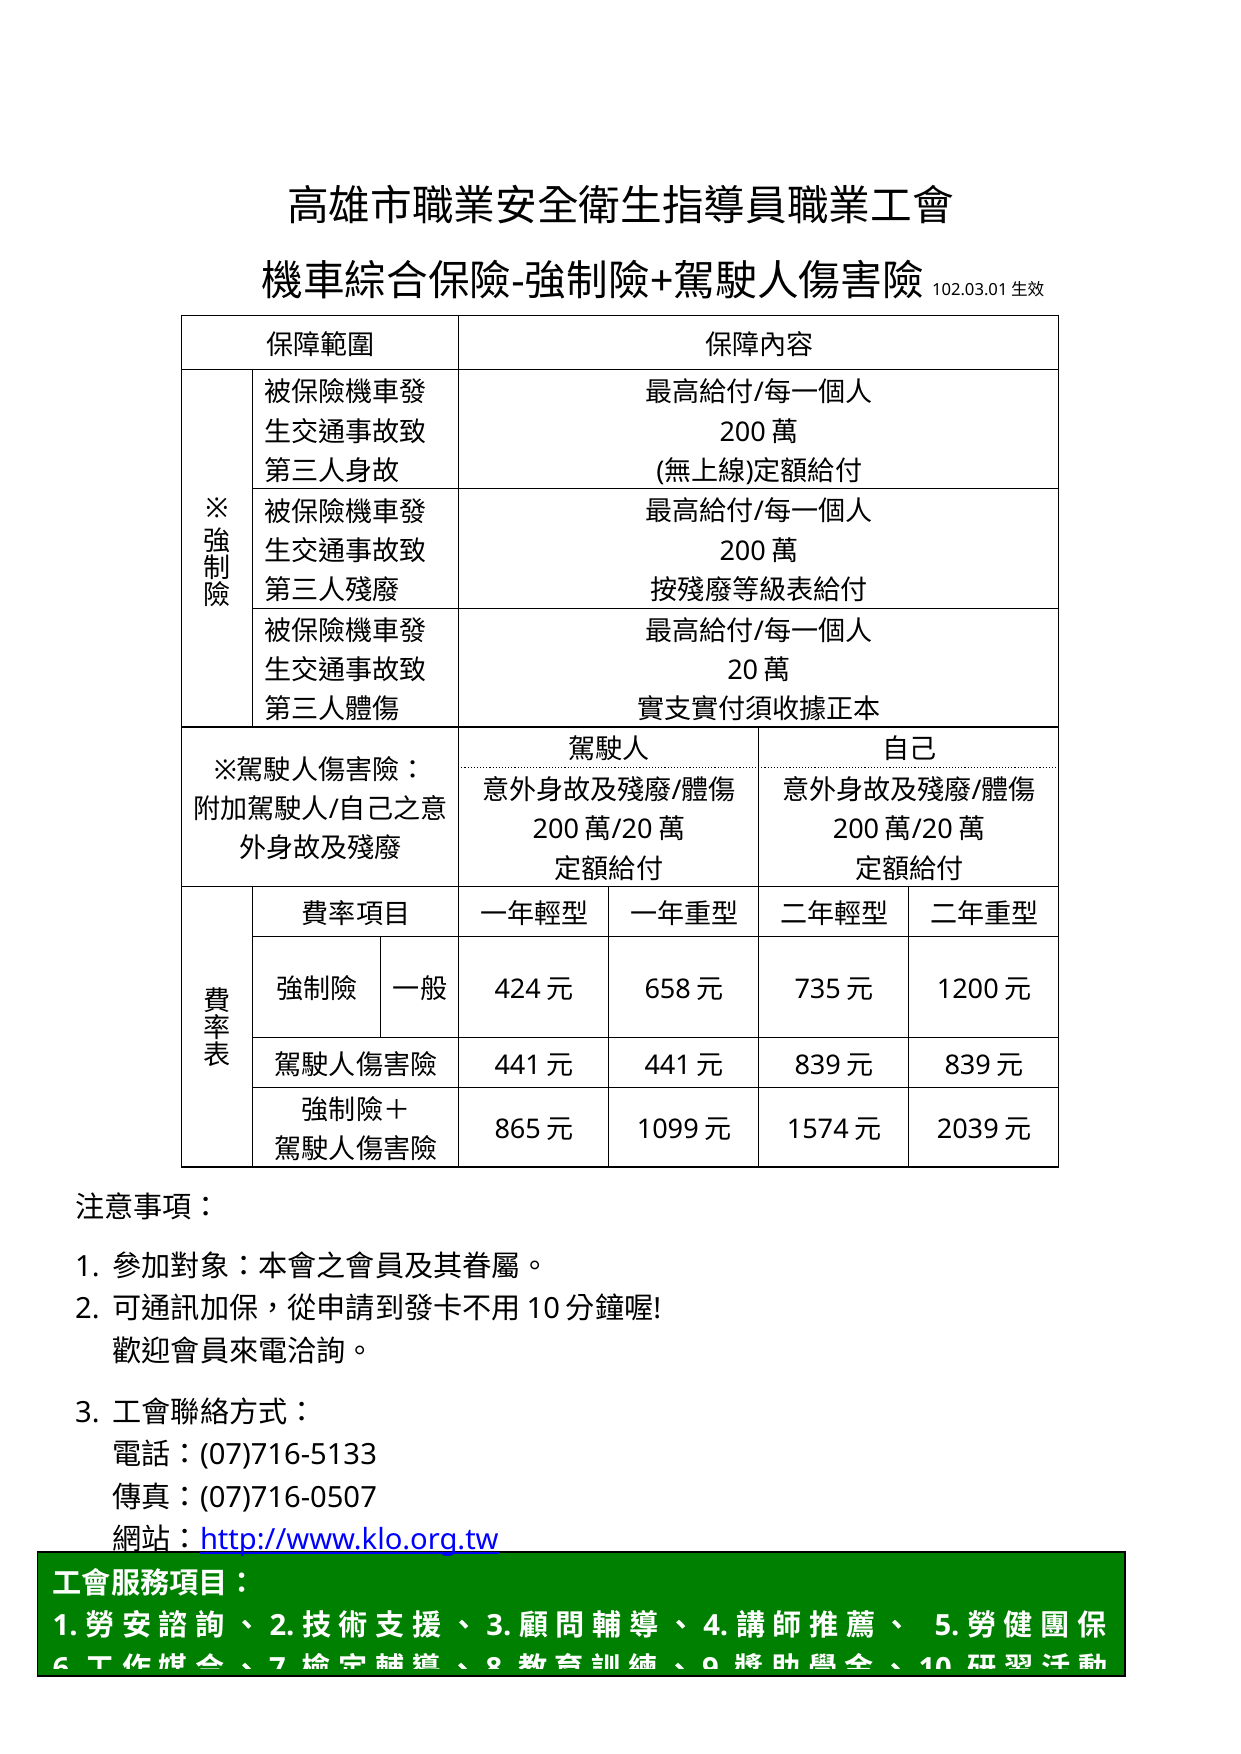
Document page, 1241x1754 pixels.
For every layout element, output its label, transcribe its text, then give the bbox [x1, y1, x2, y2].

table_header 保障內容 [459, 316, 1058, 369]
text 注意事項： [75, 1167, 1165, 1242]
table_cell 839元 [909, 1038, 1058, 1087]
table_cell 2039元 [909, 1088, 1058, 1166]
table_cell 強制險 [253, 937, 380, 1037]
list 可通訊加保，從申請到發卡不用10分鐘喔! 歡迎會員來電洽詢。 [75, 1285, 1165, 1369]
table_cell 自己 [759, 728, 1058, 767]
table_cell 費率項目 [253, 887, 458, 936]
table_cell 658元 [609, 937, 758, 1037]
table_cell 被保險機車發生交通事故致第三人身故 [253, 370, 458, 488]
text 機車綜合保險-強制險+駕駛人傷害險102.03.01生效 [75, 239, 1165, 314]
table_cell 最高給付/每一個人 200萬 按殘廢等級表給付 [459, 489, 1058, 607]
table_cell ※強制險 [182, 370, 252, 726]
table_cell 1574元 [759, 1088, 908, 1166]
table_cell 一年重型 [609, 887, 758, 936]
table_cell 一年輕型 [459, 887, 608, 936]
table_cell 865元 [459, 1088, 608, 1166]
table_cell 441元 [609, 1038, 758, 1087]
table_cell 被保險機車發生交通事故致第三人體傷 [253, 609, 458, 726]
table_cell 被保險機車發生交通事故致第三人殘廢 [253, 489, 458, 607]
table_cell 1099元 [609, 1088, 758, 1166]
table_cell 839元 [759, 1038, 908, 1087]
table_cell 一般 [381, 937, 458, 1037]
table_cell 最高給付/每一個人 20萬 實支實付須收據正本 [459, 609, 1058, 726]
table_cell 441元 [459, 1038, 608, 1087]
table_cell ※駕駛人傷害險： 附加駕駛人/自己之意外身故及殘廢 [182, 728, 458, 886]
table_cell 駕駛人傷害險 [253, 1038, 458, 1087]
table_cell 二年重型 [909, 887, 1058, 936]
table_cell 意外身故及殘廢/體傷 200萬/20萬 定額給付 [759, 767, 1058, 886]
text 高雄市職業安全衛生指導員職業工會 [75, 164, 1165, 239]
list 參加對象：本會之會員及其眷屬。 [75, 1242, 1165, 1285]
table_cell 駕駛人 [459, 728, 758, 767]
table_cell 費率表 [182, 887, 252, 1166]
table_cell 意外身故及殘廢/體傷 200萬/20萬 定額給付 [459, 767, 758, 886]
table_cell 二年輕型 [759, 887, 908, 936]
table_cell 強制險＋ 駕駛人傷害險 [253, 1088, 458, 1166]
table_cell 最高給付/每一個人 200萬 (無上線)定額給付 [459, 370, 1058, 488]
table_cell 735元 [759, 937, 908, 1037]
table_cell 424元 [459, 937, 608, 1037]
table_header 保障範圍 [182, 316, 458, 369]
table_cell 1200元 [909, 937, 1058, 1037]
list 工會聯絡方式： 電話：(07)716-5133 傳真：(07)716-0507 網站：http://www.klo.org.tw [75, 1388, 1165, 1558]
